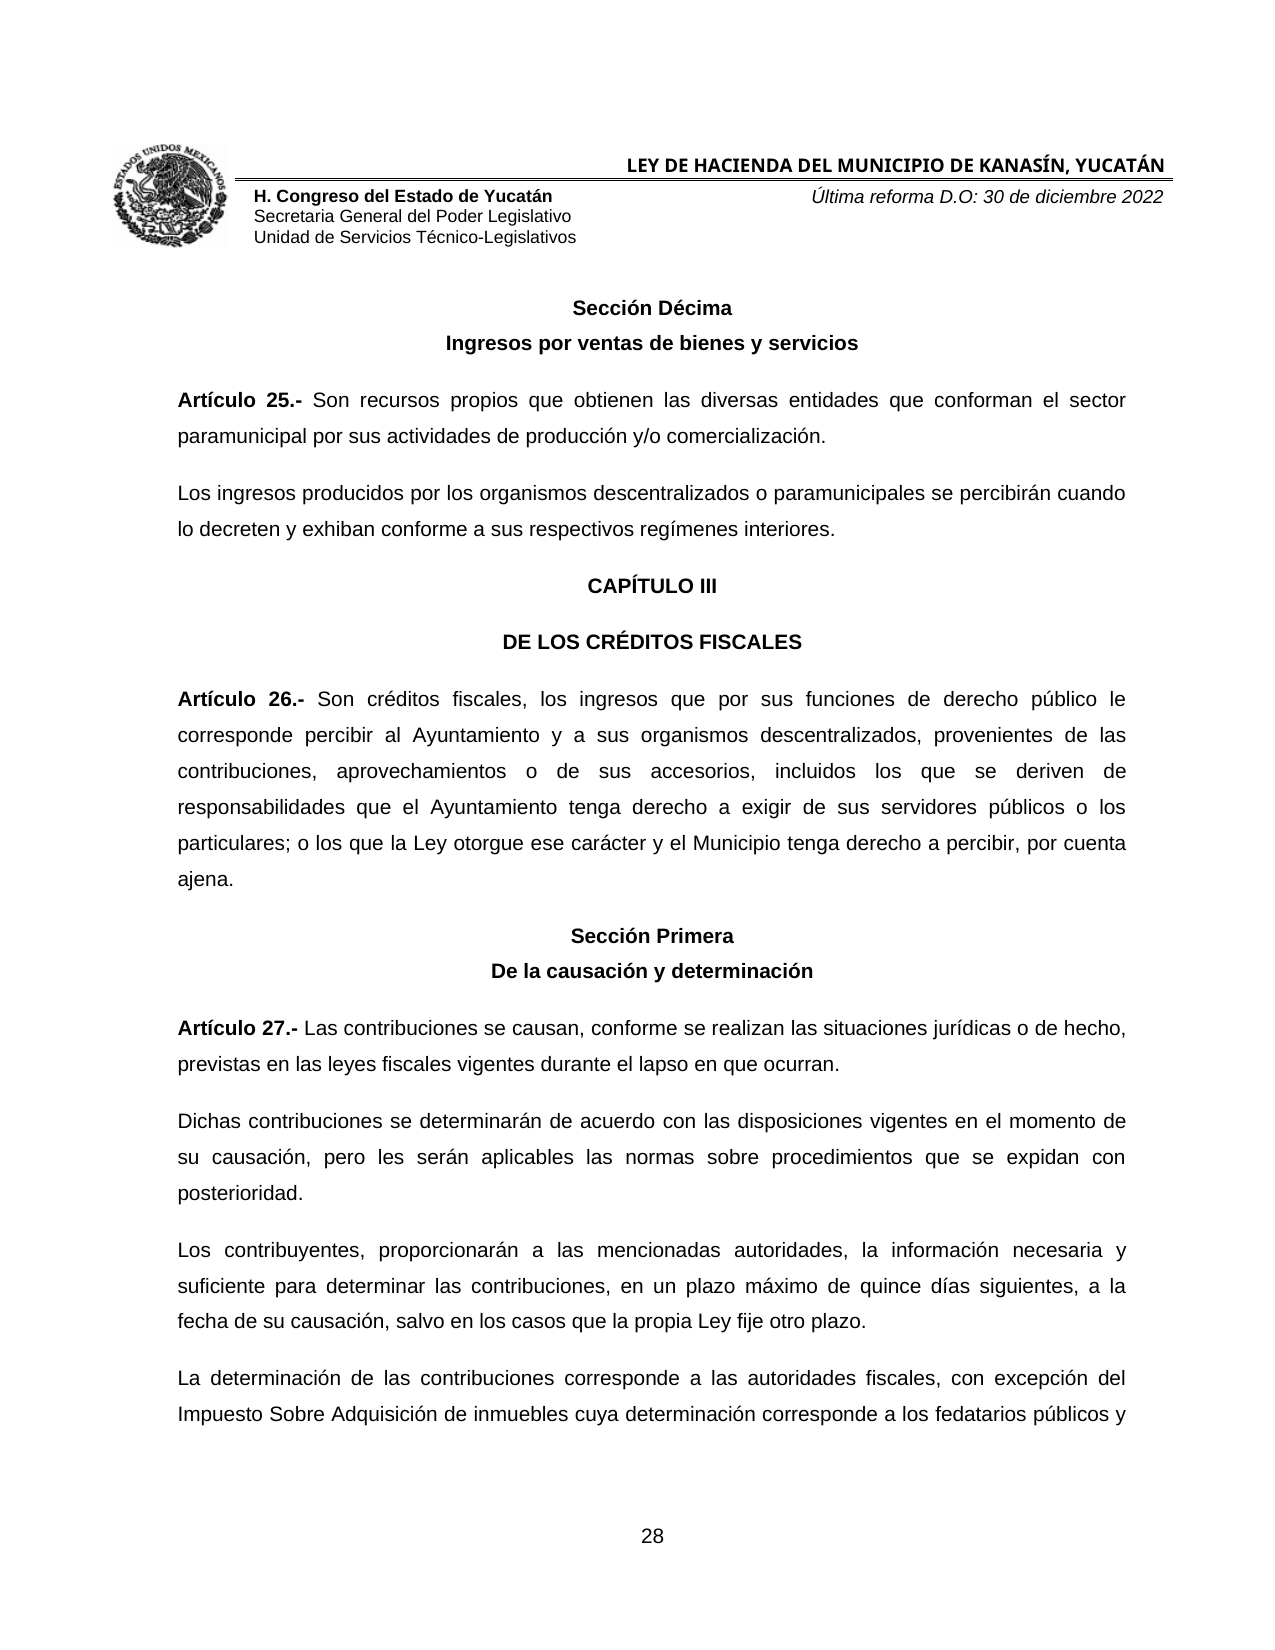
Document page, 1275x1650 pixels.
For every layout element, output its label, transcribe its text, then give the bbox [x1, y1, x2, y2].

text Ingresos por ventas de bienes y servicios [177, 331, 1127, 355]
text DE LOS CRÉDITOS FISCALES [177, 630, 1127, 654]
text De la causación y determinación [177, 959, 1127, 983]
text Dichas contribuciones se determinarán de acuerdo con las disposiciones vigentes en el momento de su causación, pero les serán aplicables las normas sobre procedimientos que se expidan con posterioridad. [177, 1109, 1127, 1205]
text Los contribuyentes, proporcionarán a las mencionadas autoridades, la información necesaria y suficiente para determinar las contribuciones, en un plazo máximo de quince días siguientes, a la fecha de su causación, salvo en los casos que la propia Ley fije otro plazo. [177, 1237, 1127, 1333]
text Sección Décima [177, 295, 1127, 319]
text Sección Primera [177, 923, 1127, 947]
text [177, 1366, 1127, 1426]
text Artículo 25.- Son recursos propios que obtienen las diversas entidades que conforman el sector paramunicipal por sus actividades de producción y/o comercialización. [177, 388, 1127, 448]
text Los ingresos producidos por los organismos descentralizados o paramunicipales se percibirán cuando lo decreten y exhiban conforme a sus respectivos regímenes interiores. [177, 481, 1127, 541]
text CAPÍTULO III [177, 573, 1127, 597]
text Artículo 26.- Son créditos fiscales, los ingresos que por sus funciones de derecho público le corresponde percibir al Ayuntamiento y a sus organismos descentralizados, provenientes de las contribuciones, aprovechamientos o de sus accesorios, incluidos los que se deriven de responsabilidades que el Ayuntamiento tenga derecho a exigir de sus servidores públicos o los particulares; o los que la Ley otorgue ese carácter y el Municipio tenga derecho a percibir, por cuenta ajena. [177, 687, 1127, 891]
text Artículo 27.- Las contribuciones se causan, conforme se realizan las situaciones jurídicas o de hecho, previstas en las leyes fiscales vigentes durante el lapso en que ocurran. [177, 1016, 1127, 1076]
